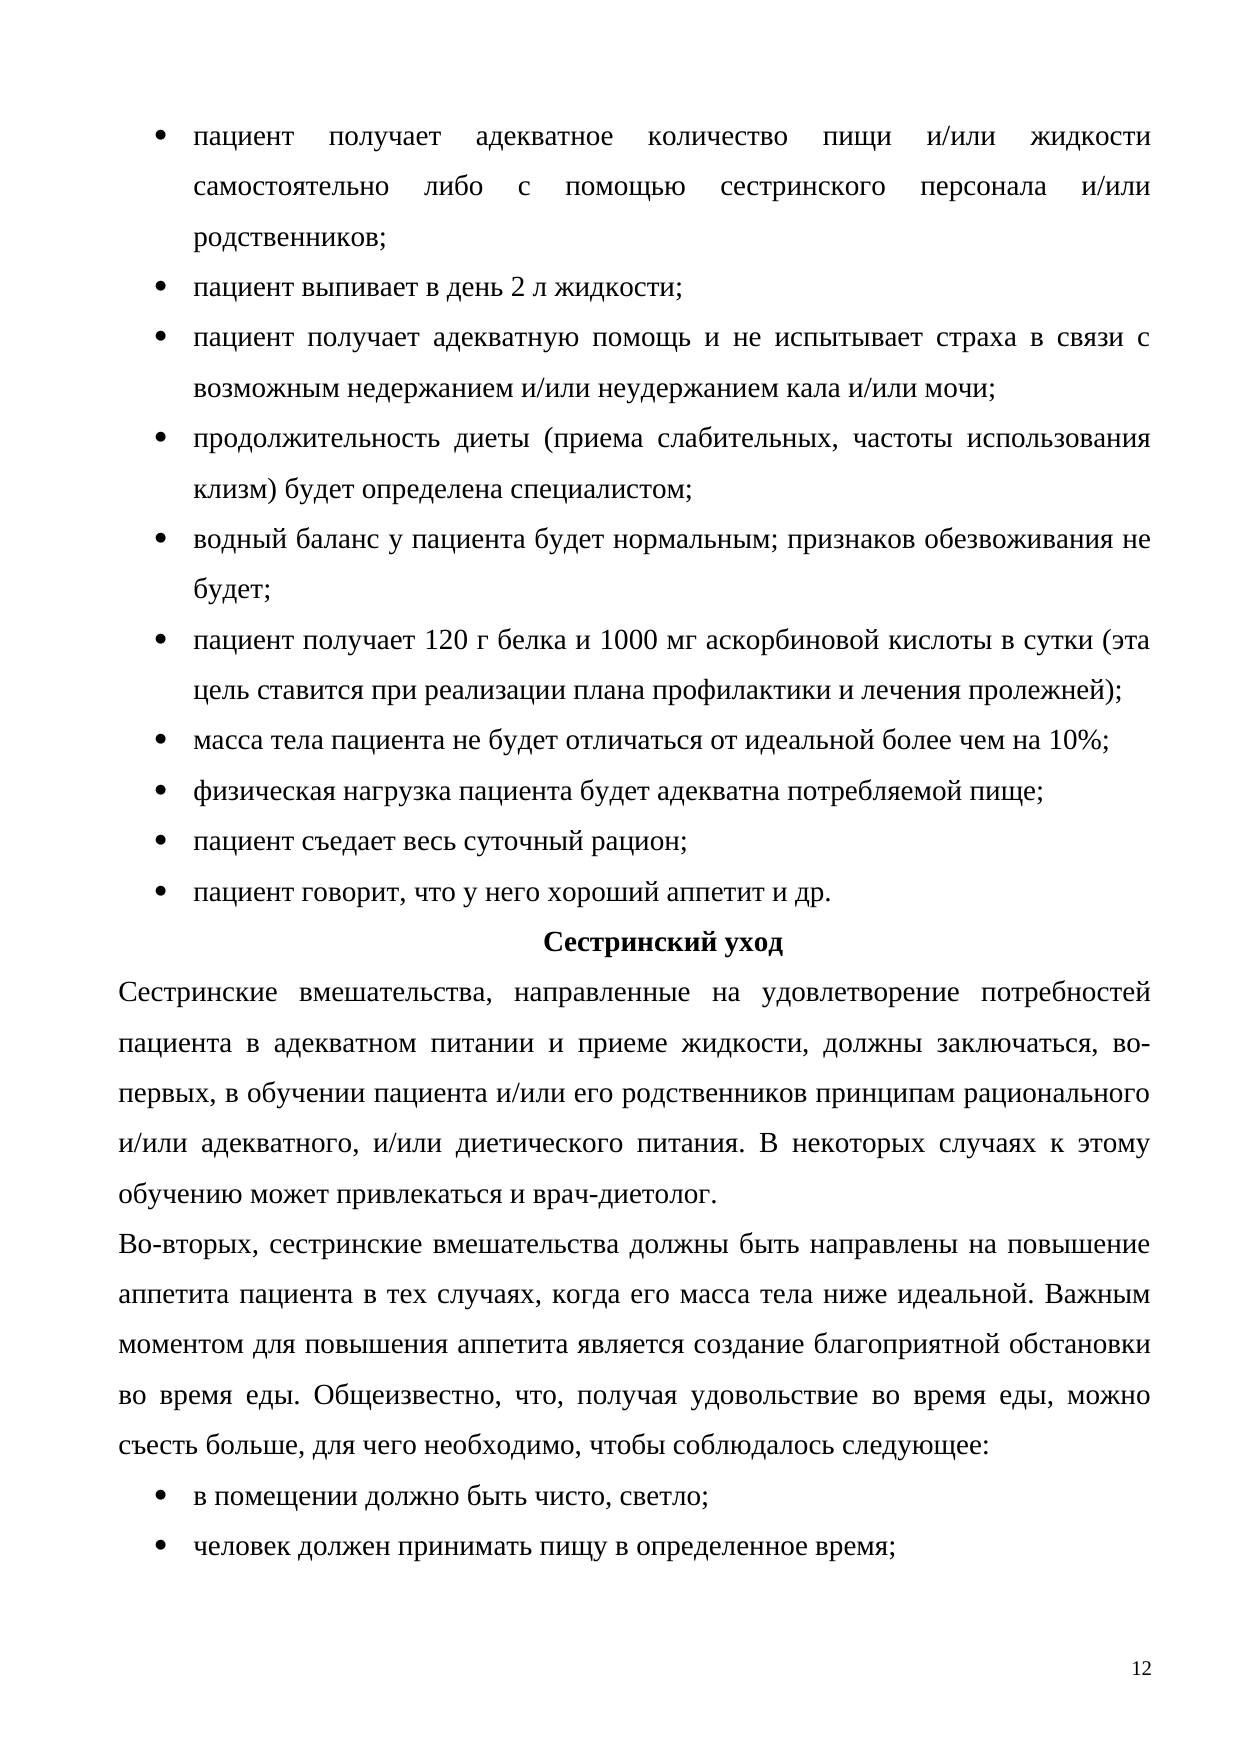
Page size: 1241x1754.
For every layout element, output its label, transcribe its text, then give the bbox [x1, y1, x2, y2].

list водный баланс у пациента будет нормальным; признаков обезвоживания не будет; [156, 521, 1152, 605]
list пациент получает адекватную помощь и не испытывает страха в связи с возможным недержанием и/или неудержанием кала и/или мочи; [156, 319, 1152, 403]
text Сестринский уход [118, 924, 1152, 958]
text Сестринские вмешательства, направленные на удовлетворение потребностей пациента в адекватном питании и приеме жидкости, должны заключаться, во-первых, в обучении пациента и/или его родственников принципам рационального и/или адекватного, и/или диетического питания. В некоторых случаях к этому обучению может привлекаться и врач-диетолог. [118, 974, 1152, 1209]
list физическая нагрузка пациента будет адекватна потребляемой пище; [156, 773, 1152, 807]
list в помещении должно быть чисто, светло; [156, 1478, 1152, 1511]
list пациент получает адекватное количество пищи и/или жидкости самостоятельно либо с помощью сестринского персонала и/или родственников; [156, 118, 1152, 252]
list пациент съедает весь суточный рацион; [156, 823, 1152, 857]
list продолжительность диеты (приема слабительных, частоты использования клизм) будет определена специалистом; [156, 420, 1152, 504]
list пациент говорит, что у него хороший аппетит и др. [156, 874, 1152, 907]
list пациент получает белка и 1000 мг аскорбиновой кислоты в сутки (эта цель ставится при реализации плана профилактики и лечения пролежней); [156, 622, 1152, 706]
text Во-вторых, сестринские вмешательства должны быть направлены на повышение аппетита пациента в тех случаях, когда его масса тела ниже идеальной. Важным моментом для повышения аппетита является создание благоприятной обстановки во время еды. Общеизвестно, что, получая удовольствие во время еды, можно съесть больше, для чего необходимо, чтобы соблюдалось следующее: [118, 1226, 1152, 1461]
list человек должен принимать пищу в определенное время; [156, 1528, 1152, 1562]
list пациент выпивает в день жидкости; [156, 269, 1152, 303]
list масса тела пациента не будет отличаться от идеальной более чем на 10%; [156, 722, 1152, 756]
